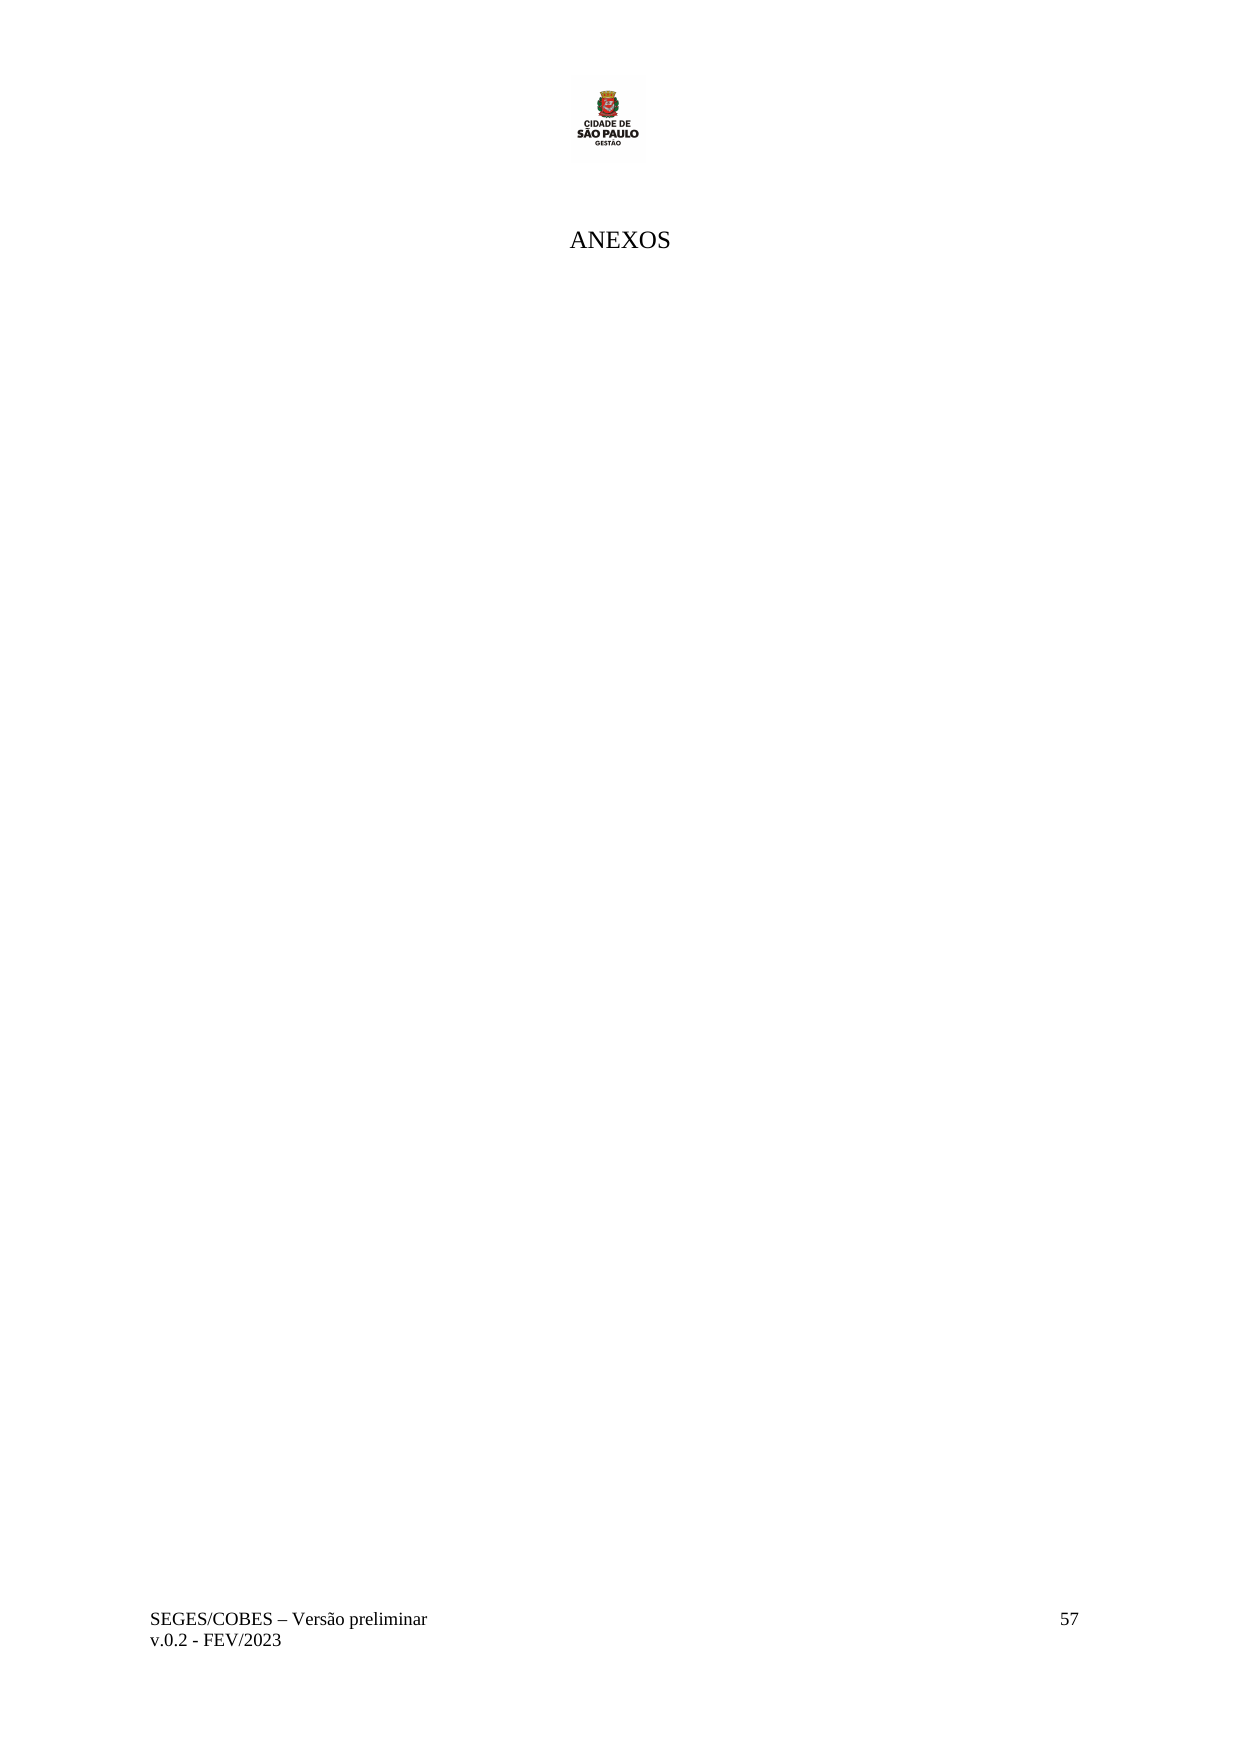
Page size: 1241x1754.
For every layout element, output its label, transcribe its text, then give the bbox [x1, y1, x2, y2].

picture [570, 75, 646, 163]
text ANEXOS [150, 225, 1090, 253]
